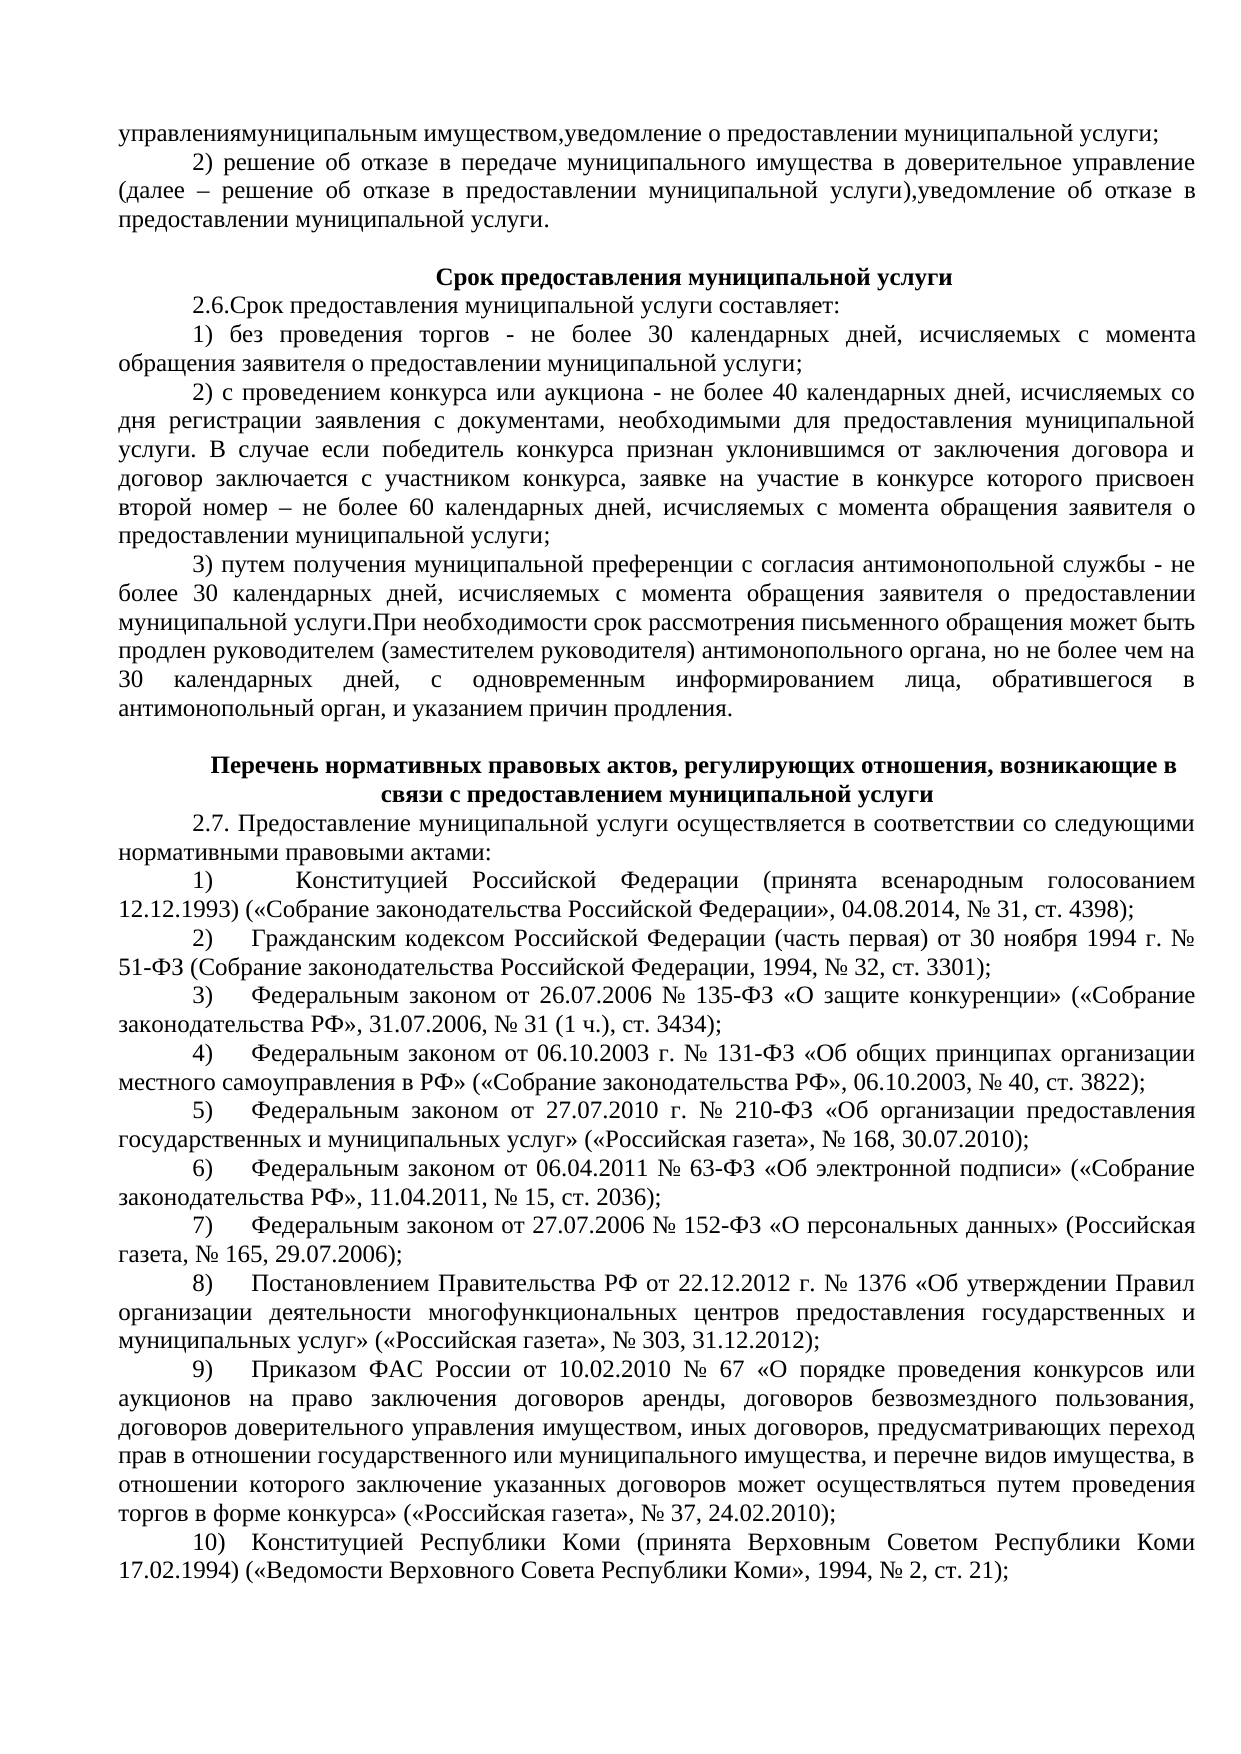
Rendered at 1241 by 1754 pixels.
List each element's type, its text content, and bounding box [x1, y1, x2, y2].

list Конституцией Республики Коми (принята Верховным Советом Республики Коми 17.02.1994) («Ведомости Верховного Совета Республики Коми», 1994, № 2, ст. 21); [118, 1527, 1196, 1584]
list Федеральным законом от 27.07.2006 № 152-ФЗ «О персональных данных» (Российская газета, № 165, 29.07.2006); [118, 1211, 1196, 1268]
text 2.7. Предоставление муниципальной услуги осуществляется в соответствии со следующими нормативными правовыми актами: [118, 808, 1196, 866]
list Постановлением Правительства РФ от 22.12.2012 г. № 1376 «Об утверждении Правил организации деятельности многофункциональных центров предоставления государственных и муниципальных услуг» («Российская газета», № 303, 31.12.2012); [118, 1268, 1196, 1354]
text Срок предоставления муниципальной услуги [118, 262, 1196, 291]
text 2.6.Срок предоставления муниципальной услуги составляет: [118, 291, 1196, 319]
list Гражданским кодексом Российской Федерации (часть первая) от 30 ноября 1994 г. № 51-ФЗ (Собрание законодательства Российской Федерации, 1994, № 32, ст. 3301); [118, 923, 1196, 981]
text 1) без проведения торгов - не более 30 календарных дней, исчисляемых с момента обращения заявителя о предоставлении муниципальной услуги; [118, 319, 1196, 377]
list Конституцией Российской Федерации (принята всенародным голосованием 12.12.1993) («Собрание законодательства Российской Федерации», 04.08.2014, № 31, ст. 4398); [118, 866, 1196, 923]
list Приказом ФАС России от 10.02.2010 № 67 «О порядке проведения конкурсов или аукционов на право заключения договоров аренды, договоров безвозмездного пользования, договоров доверительного управления имуществом, иных договоров, предусматривающих переход прав в отношении государственного или муниципального имущества, и перечне видов имущества, в отношении которого заключение указанных договоров может осуществляться путем проведения торгов в форме конкурса» («Российская газета», № 37, 24.02.2010); [118, 1354, 1196, 1527]
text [118, 118, 1196, 147]
list Федеральным законом от 27.07.2010 г. № 210-ФЗ «Об организации предоставления государственных и муниципальных услуг» («Российская газета», № 168, 30.07.2010); [118, 1096, 1196, 1153]
list Федеральным законом от 06.10.2003 г. № 131-ФЗ «Об общих принципах организации местного самоуправления в РФ» («Собрание законодательства РФ», 06.10.2003, № 40, ст. 3822); [118, 1038, 1196, 1096]
list Федеральным законом от 26.07.2006 № 135-ФЗ «О защите конкуренции» («Собрание законодательства РФ», 31.07.2006, № 31 (1 ч.), ст. 3434); [118, 981, 1196, 1038]
list Федеральным законом от 06.04.2011 № 63-ФЗ «Об электронной подписи» («Собрание законодательства РФ», 11.04.2011, № 15, ст. 2036); [118, 1153, 1196, 1211]
text 3) путем получения муниципальной преференции с согласия антимонопольной службы - не более 30 календарных дней, исчисляемых с момента обращения заявителя о предоставлении муниципальной услуги.При необходимости срок рассмотрения письменного обращения может быть продлен руководителем (заместителем руководителя) антимонопольного органа, но не более чем на 30 календарных дней, с одновременным информированием лица, обратившегося в антимонопольный орган, и указанием причин продления. [118, 549, 1196, 722]
text 2) решение об отказе в передаче муниципального имущества в доверительное управление (далее – решение об отказе в предоставлении муниципальной услуги),уведомление об отказе в предоставлении муниципальной услуги. [118, 147, 1196, 233]
text Перечень нормативных правовых актов, регулирующих отношения, возникающие в связи с предоставлением муниципальной услуги [118, 751, 1196, 808]
text 2) с проведением конкурса или аукциона - не более 40 календарных дней, исчисляемых со дня регистрации заявления с документами, необходимыми для предоставления муниципальной услуги. В случае если победитель конкурса признан уклонившимся от заключения договора и договор заключается с участником конкурса, заявке на участие в конкурсе которого присвоен второй номер – не более 60 календарных дней, исчисляемых с момента обращения заявителя о предоставлении муниципальной услуги; [118, 377, 1196, 549]
